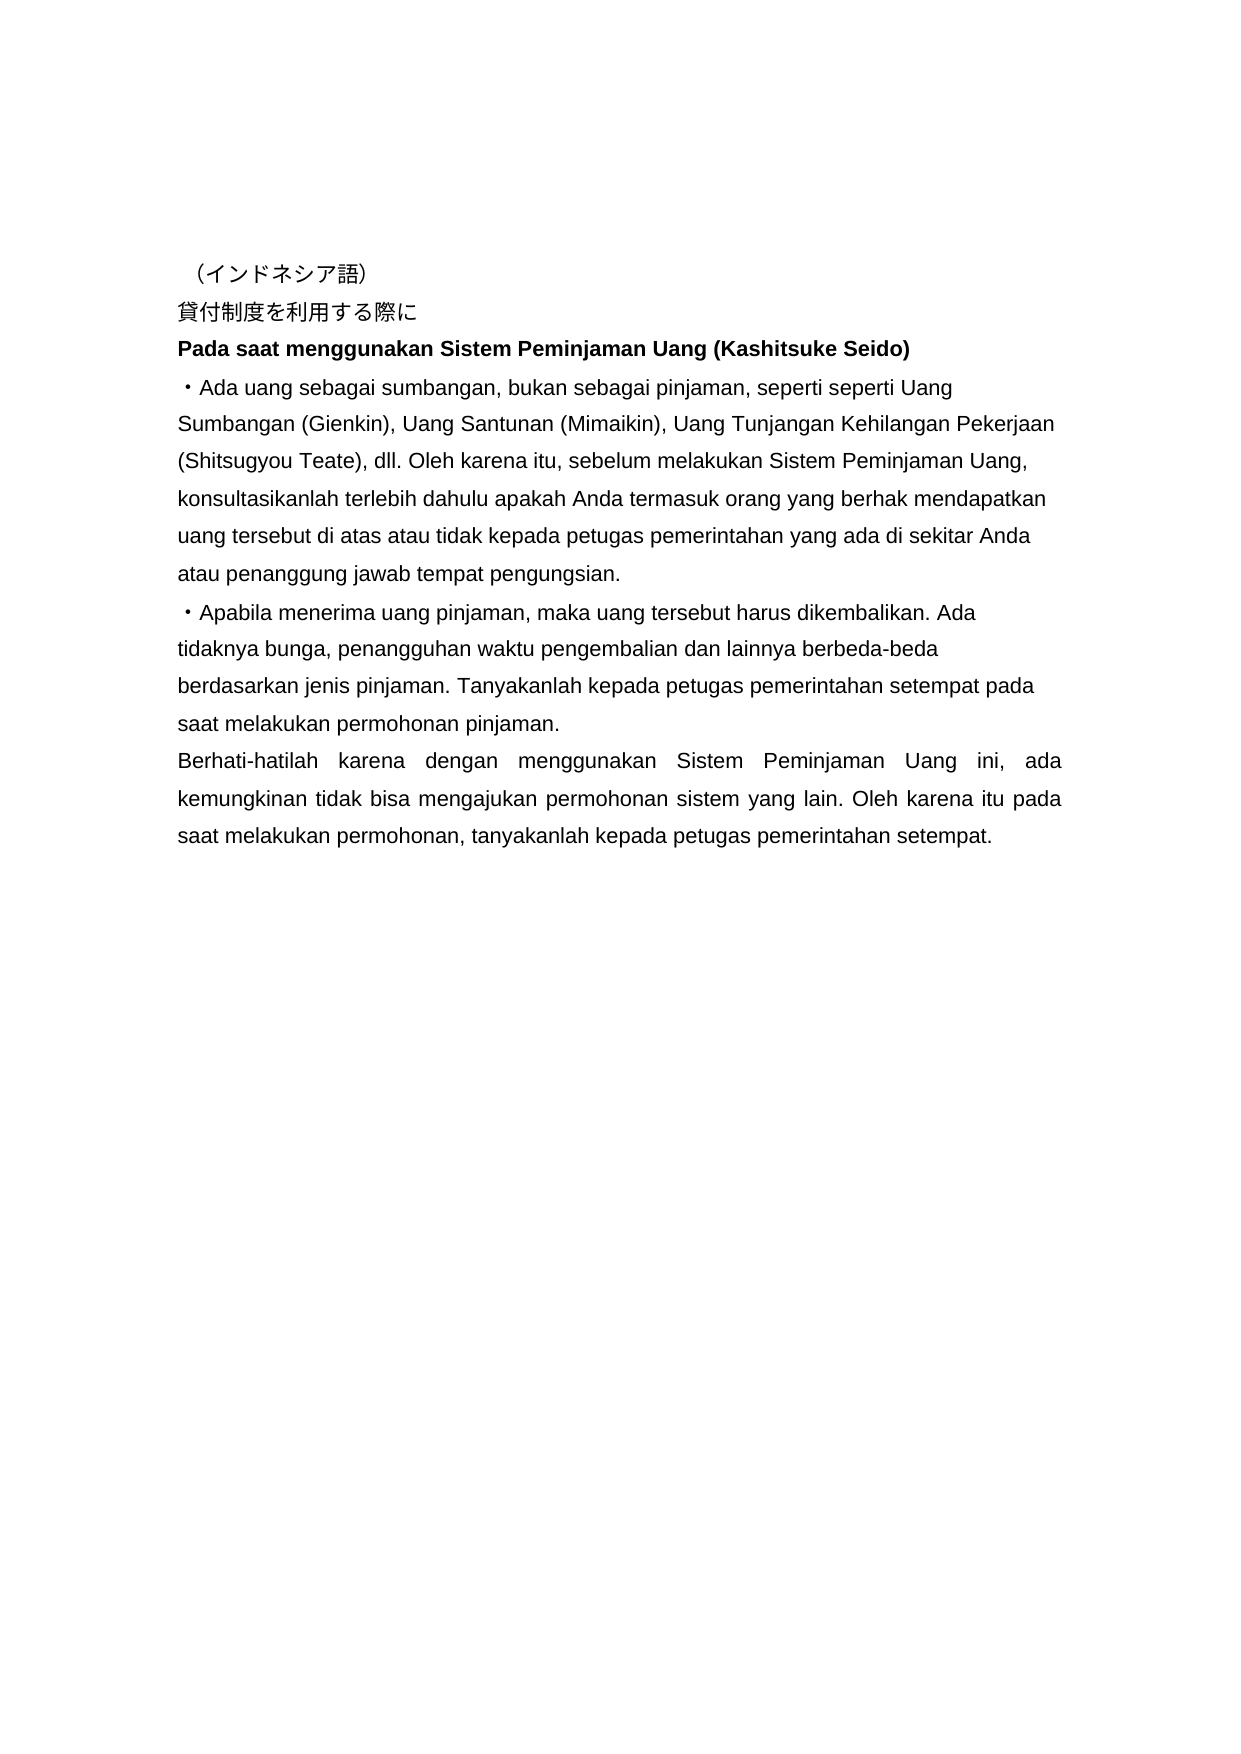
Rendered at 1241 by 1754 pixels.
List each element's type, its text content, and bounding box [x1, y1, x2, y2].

text ・Ada uang sebagai sumbangan, bukan sebagai pinjaman, seperti seperti Uang Sumbangan (Gienkin), Uang Santunan (Mimaikin), Uang Tunjangan Kehilangan Pekerjaan (Shitsugyou Teate), dll. Oleh karena itu, sebelum melakukan Sistem Peminjaman Uang, konsultasikanlah terlebih dahulu apakah Anda termasuk orang yang berhak mendapatkan uang tersebut di atas atau tidak kepada petugas pemerintahan yang ada di sekitar Anda atau penanggung jawab tempat pengungsian. [177, 367, 1063, 592]
text （インドネシア語） [177, 254, 1063, 292]
text 貸付制度を利用する際に [177, 292, 1063, 329]
text Pada saat menggunakan Sistem Peminjaman Uang (Kashitsuke Seido) [177, 329, 1063, 367]
text Berhati-hatilah karena dengan menggunakan Sistem Peminjaman Uang ini, ada kemungkinan tidak bisa mengajukan permohonan sistem yang lain. Oleh karena itu pada saat melakukan permohonan, tanyakanlah kepada petugas pemerintahan setempat. [177, 742, 1063, 854]
text ・Apabila menerima uang pinjaman, maka uang tersebut harus dikembalikan. Ada tidaknya bunga, penangguhan waktu pengembalian dan lainnya berbeda-beda berdasarkan jenis pinjaman. Tanyakanlah kepada petugas pemerintahan setempat pada saat melakukan permohonan pinjaman. [177, 592, 1063, 742]
